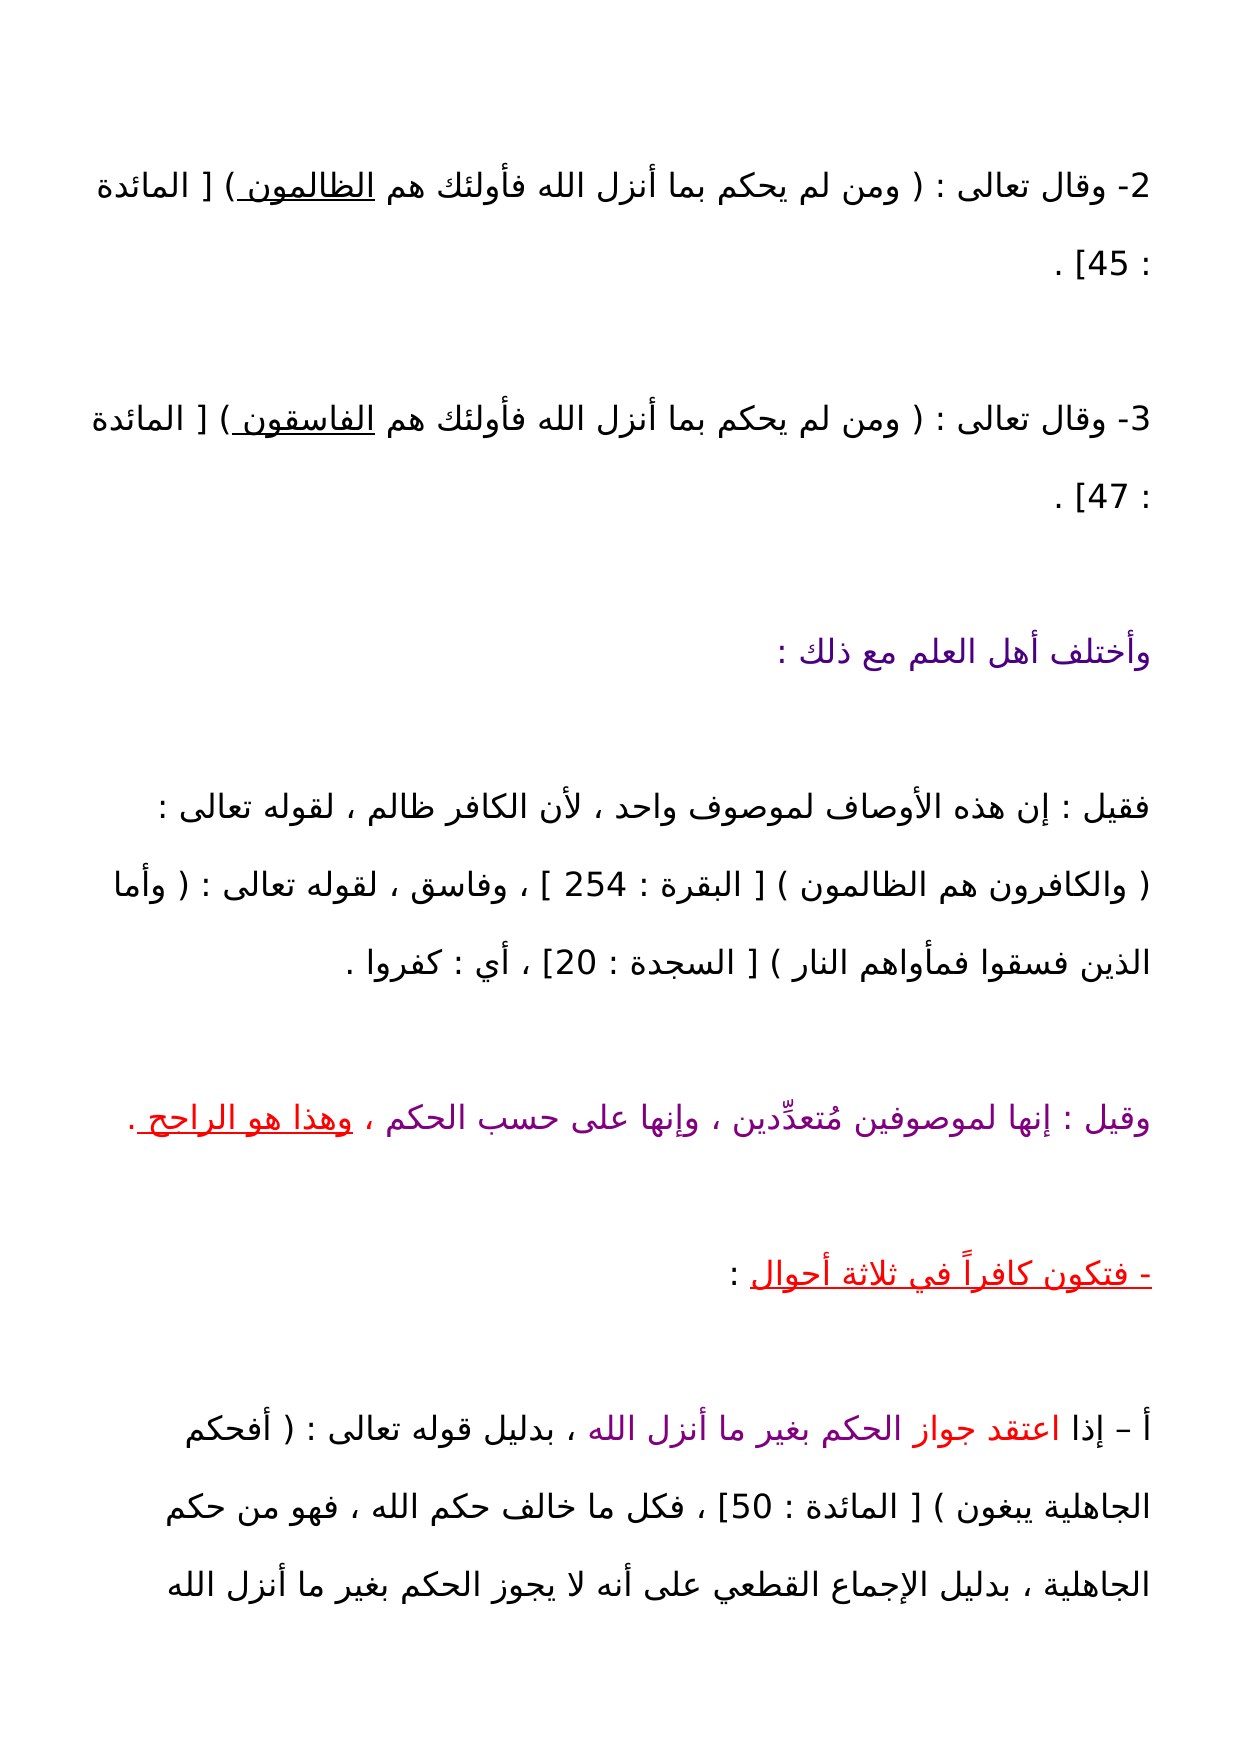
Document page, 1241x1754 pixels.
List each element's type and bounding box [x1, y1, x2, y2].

text [89, 89, 1152, 1604]
